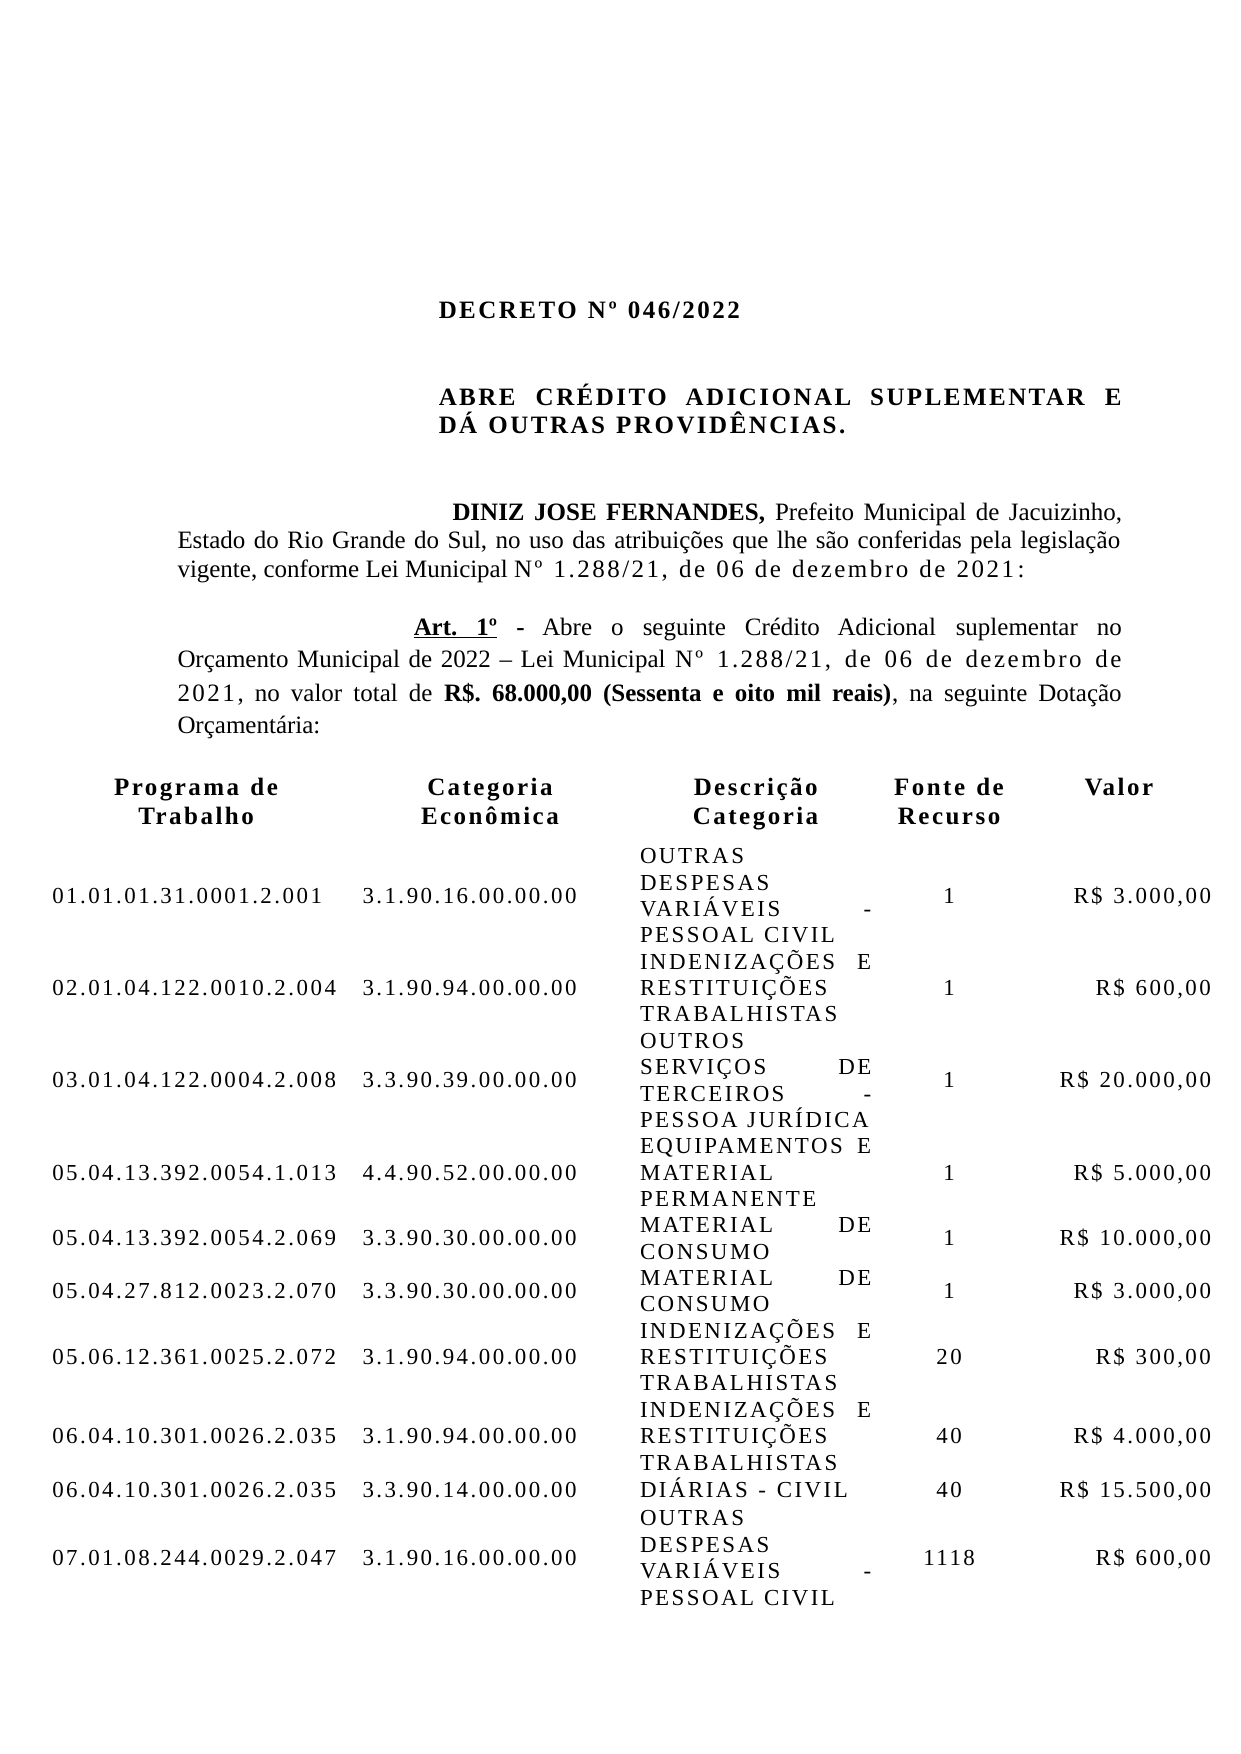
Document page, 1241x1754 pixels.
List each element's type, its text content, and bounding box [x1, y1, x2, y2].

table_cell 3.3.90.14.00.00.00 [351, 1475, 628, 1504]
table_cell 1 [883, 1132, 1015, 1211]
table_cell R$ 600,00 [1015, 1505, 1222, 1610]
table_cell 3.1.90.16.00.00.00 [351, 1505, 628, 1610]
table_cell 1 [883, 1211, 1015, 1264]
table_cell 05.04.13.392.0054.1.013 [41, 1132, 351, 1211]
table_cell 3.1.90.94.00.00.00 [351, 1317, 628, 1396]
table_cell INDENIZAÇÕES E RESTITUIÇÕES TRABALHISTAS [629, 1317, 882, 1396]
table_cell 1 [883, 1264, 1015, 1317]
table_cell MATERIAL DE CONSUMO [629, 1211, 882, 1264]
table_cell 3.3.90.30.00.00.00 [351, 1264, 628, 1317]
table_cell R$ 300,00 [1015, 1317, 1222, 1396]
table_cell 05.04.27.812.0023.2.070 [41, 1264, 351, 1317]
table_cell 3.1.90.16.00.00.00 [351, 843, 628, 948]
table_header Categoria Econômica [351, 773, 628, 842]
table_cell 05.06.12.361.0025.2.072 [41, 1317, 351, 1396]
table_cell 20 [883, 1317, 1015, 1396]
table_cell OUTRAS DESPESAS VARIÁVEIS - PESSOAL CIVIL [629, 843, 882, 948]
table_cell 3.3.90.30.00.00.00 [351, 1211, 628, 1264]
text DINIZ JOSE FERNANDES, Prefeito Municipal de Jacuizinho, Estado do Rio Grande do Sul, no uso das atribuições que lhe são conferidas pela legislação vigente, conforme Lei Municipal Nº 1.288/21, de 06 de dezembro de 2021: [177, 497, 1122, 583]
table_cell 1118 [883, 1505, 1015, 1610]
text ABRE CRÉDITO ADICIONAL SUPLEMENTAR E DÁ OUTRAS PROVIDÊNCIAS. [438, 382, 1122, 439]
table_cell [41, 1505, 351, 1610]
text Art. 1º - Abre o seguinte Crédito Adicional suplementar no Orçamento Municipal de 2022 – Lei Municipal Nº 1.288/21, de 06 de dezembro de 2021, no valor total de R$. 68.000,00 (Sessenta e oito mil reais), na seguinte Dotação Orçamentária: [177, 612, 1122, 739]
table_cell R$ 4.000,00 [1015, 1396, 1222, 1475]
table_cell 1 [883, 843, 1015, 948]
table_cell INDENIZAÇÕES E RESTITUIÇÕES TRABALHISTAS [629, 948, 882, 1027]
table_cell INDENIZAÇÕES E RESTITUIÇÕES TRABALHISTAS [629, 1396, 882, 1475]
text DECRETO Nº 046/2022 [365, 295, 1122, 324]
table_cell 40 [883, 1396, 1015, 1475]
table_cell 1 [883, 948, 1015, 1027]
table_cell 4.4.90.52.00.00.00 [351, 1132, 628, 1211]
table_header Descrição Categoria [629, 773, 882, 842]
table_cell R$ 20.000,00 [1015, 1027, 1222, 1132]
table_cell 3.1.90.94.00.00.00 [351, 1396, 628, 1475]
table_cell 3.1.90.94.00.00.00 [351, 948, 628, 1027]
table_header Fonte de Recurso [883, 773, 1015, 842]
table_header Programa de Trabalho [41, 773, 351, 842]
table_cell 1 [883, 1027, 1015, 1132]
table_cell R$ 5.000,00 [1015, 1132, 1222, 1211]
table_cell 01.01.01.31.0001.2.001 [41, 843, 351, 948]
table_cell EQUIPAMENTOS E MATERIAL PERMANENTE [629, 1132, 882, 1211]
table_cell 40 [883, 1475, 1015, 1504]
table_cell R$ 600,00 [1015, 948, 1222, 1027]
table_cell 03.01.04.122.0004.2.008 [41, 1027, 351, 1132]
table_cell MATERIAL DE CONSUMO [629, 1264, 882, 1317]
table_cell 06.04.10.301.0026.2.035 [41, 1475, 351, 1504]
table_cell R$ 3.000,00 [1015, 1264, 1222, 1317]
table_header Valor [1015, 773, 1222, 842]
table_cell R$ 10.000,00 [1015, 1211, 1222, 1264]
table_cell OUTRAS DESPESAS VARIÁVEIS - PESSOAL CIVIL [629, 1505, 882, 1610]
table_cell OUTROS SERVIÇOS DE TERCEIROS - PESSOA JURÍDICA [629, 1027, 882, 1132]
table_cell 02.01.04.122.0010.2.004 [41, 948, 351, 1027]
table_cell 06.04.10.301.0026.2.035 [41, 1396, 351, 1475]
table_cell R$ 15.500,00 [1015, 1475, 1222, 1504]
table_cell 05.04.13.392.0054.2.069 [41, 1211, 351, 1264]
table_cell DIÁRIAS - CIVIL [629, 1475, 882, 1504]
table_cell 3.3.90.39.00.00.00 [351, 1027, 628, 1132]
table_cell R$ 3.000,00 [1015, 843, 1222, 948]
